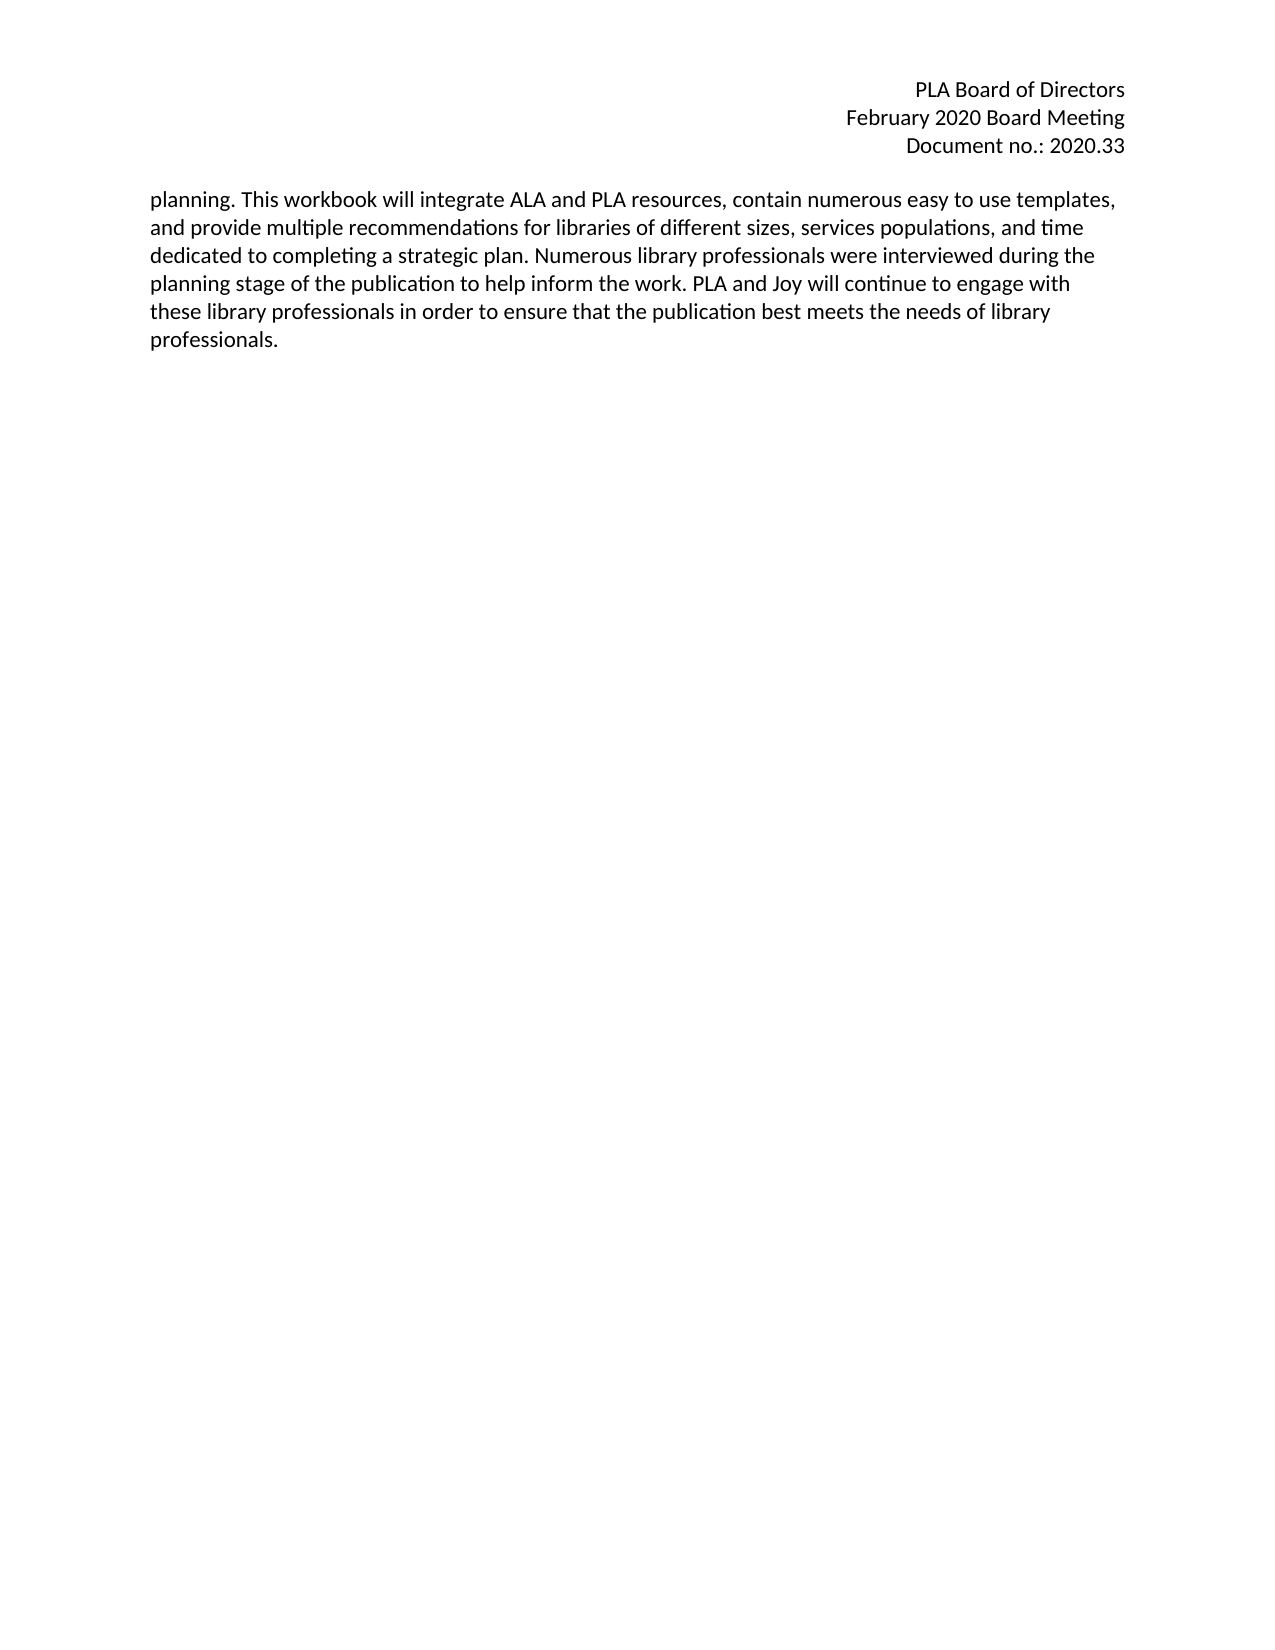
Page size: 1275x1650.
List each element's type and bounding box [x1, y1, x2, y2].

text [150, 185, 1125, 353]
